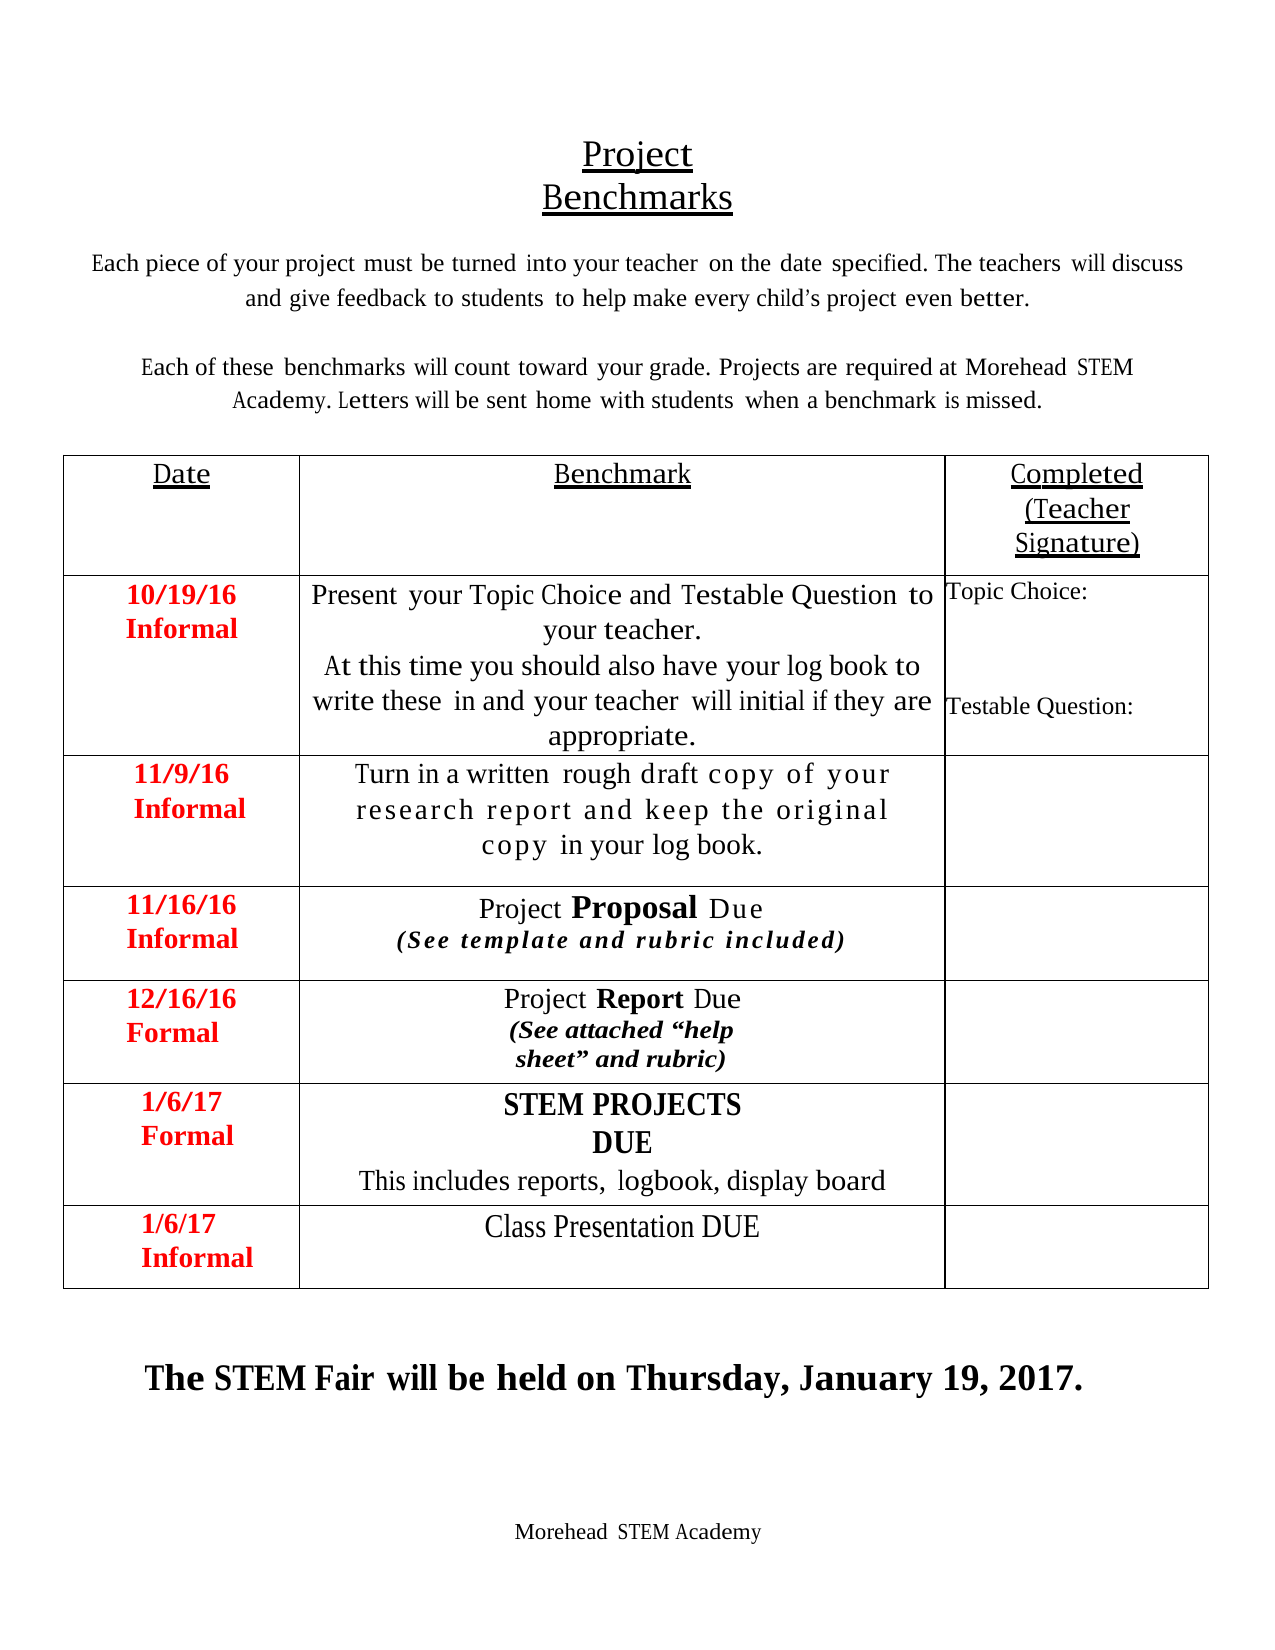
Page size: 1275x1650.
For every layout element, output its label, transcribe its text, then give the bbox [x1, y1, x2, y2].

table_cell Topic Choice: Testable Question: [946, 576, 1208, 755]
table_cell [946, 756, 1208, 886]
table_cell 11/9/16 Informal [64, 756, 299, 886]
table_header Benchmark [300, 456, 944, 575]
table_cell STEM PROJECTS DUE This includes reports, logbook, display board [300, 1084, 944, 1205]
table_cell 12/16/16 Formal [64, 981, 299, 1083]
table_cell Project Report Due (See attached “help sheet” and rubric) [300, 981, 944, 1083]
text Each of these benchmarks will count toward your grade. Projects are required at Morehead STEM Academy. Letters will be sent home with students when a benchmark is missed. [100, 347, 1175, 414]
table_cell [946, 1084, 1208, 1205]
table_cell 1/6/17 Informal [64, 1206, 299, 1288]
table_cell [946, 981, 1208, 1083]
text Each piece of your project must be turned into your teacher on the date specified. The teachers will discuss and give feedback to students to help make every child’s project even better. [91, 248, 1184, 311]
table_cell 11/16/16 Informal [64, 887, 299, 980]
text Project Benchmarks [477, 132, 797, 218]
table_cell [946, 1206, 1208, 1288]
table_header Completed (Teacher Signature) [946, 456, 1208, 575]
table_cell Present your Topic Choice and Testable Question to your teacher. At this time you should also have your log book to write these in and your teacher will initial if they are appropriate. [300, 576, 944, 755]
table_cell Turn in a written rough draft copy of your research report and keep the original copy in your log book. [300, 756, 944, 886]
table_cell Project Proposal Due (See template and rubric included) [300, 887, 944, 980]
text The STEM Fair will be held on Thursday, January 19, 2017. [52, 1355, 1083, 1398]
table_cell 10/19/16 Informal [64, 576, 299, 755]
table_cell 1/6/17 Formal [64, 1084, 299, 1205]
table_header Date [64, 456, 299, 575]
table_cell Class Presentation DUE [300, 1206, 944, 1288]
table_cell [946, 887, 1208, 980]
